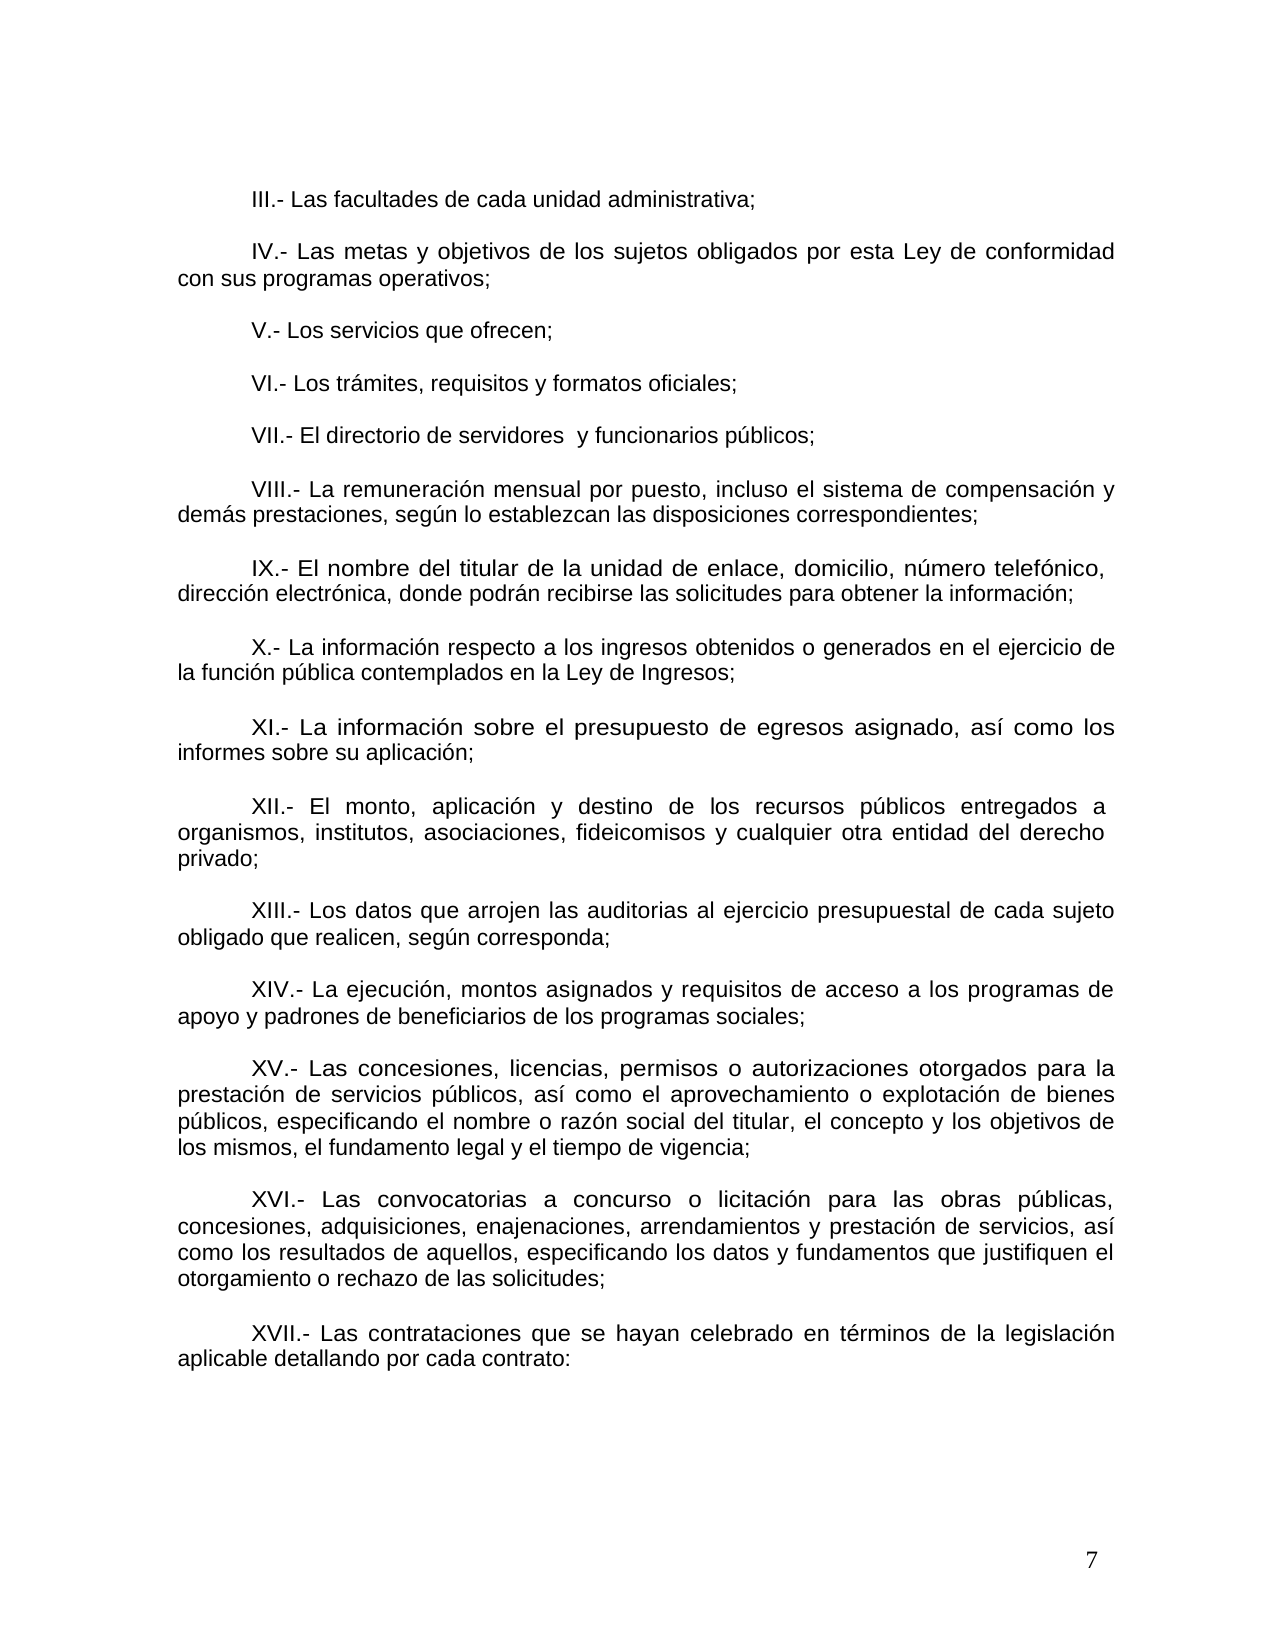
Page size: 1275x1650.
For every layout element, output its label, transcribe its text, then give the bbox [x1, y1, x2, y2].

text VIII.- La remuneración mensual por puesto, incluso el sistema de compensación y demás prestaciones, según lo establezcan las disposiciones correspondientes; [177, 477, 1116, 527]
text XV.- Las concesiones, licencias, permisos o autorizaciones otorgados para la prestación de servicios públicos, así como el aprovechamiento o explotación de bienes públicos, especificando el nombre o razón social del titular, el concepto y los objetivos de los mismos, el fundamento legal y el tiempo de vigencia; [177, 1056, 1116, 1161]
text IX.- El nombre del titular de la unidad de enlace, domicilio, número telefónico, dirección electrónica, donde podrán recibirse las solicitudes para obtener la información; [177, 557, 1116, 607]
text V.- Los servicios que ofrecen; [251, 318, 1275, 344]
text IV.- Las metas y objetivos de los sujetos obligados por esta Ley de conformidad con sus programas operativos; [177, 238, 1116, 292]
text III.- Las facultades de cada unidad administrativa; [251, 187, 1275, 213]
text XI.- La información sobre el presupuesto de egresos asignado, así como los informes sobre su aplicación; [177, 715, 1116, 765]
text XIV.- La ejecución, montos asignados y requisitos de acceso a los programas de apoyo y padrones de beneficiarios de los programas sociales; [177, 976, 1116, 1030]
text VI.- Los trámites, requisitos y formatos oficiales; [251, 370, 1275, 396]
text XVI.- Las convocatorias a concurso o licitación para las obras públicas, concesiones, adquisiciones, enajenaciones, arrendamientos y prestación de servicios, así como los resultados de aquellos, especificando los datos y fundamentos que justifiquen el otorgamiento o rechazo de las solicitudes; [177, 1187, 1116, 1292]
text XVII.- Las contrataciones que se hayan celebrado en términos de la legislación aplicable detallando por cada contrato: [177, 1321, 1116, 1371]
text X.- La información respecto a los ingresos obtenidos o generados en el ejercicio de la función pública contemplados en la Ley de Ingresos; [177, 636, 1116, 686]
text XIII.- Los datos que arrojen las auditorias al ejercicio presupuestal de cada sujeto obligado que realicen, según corresponda; [177, 897, 1116, 951]
text VII.- El directorio de servidores y funcionarios públicos; [251, 422, 1275, 448]
text XII.- El monto, aplicación y destino de los recursos públicos entregados a organismos, institutos, asociaciones, fideicomisos y cualquier otra entidad del derecho privado; [177, 793, 1116, 871]
text 7 [1085, 1545, 1275, 1574]
